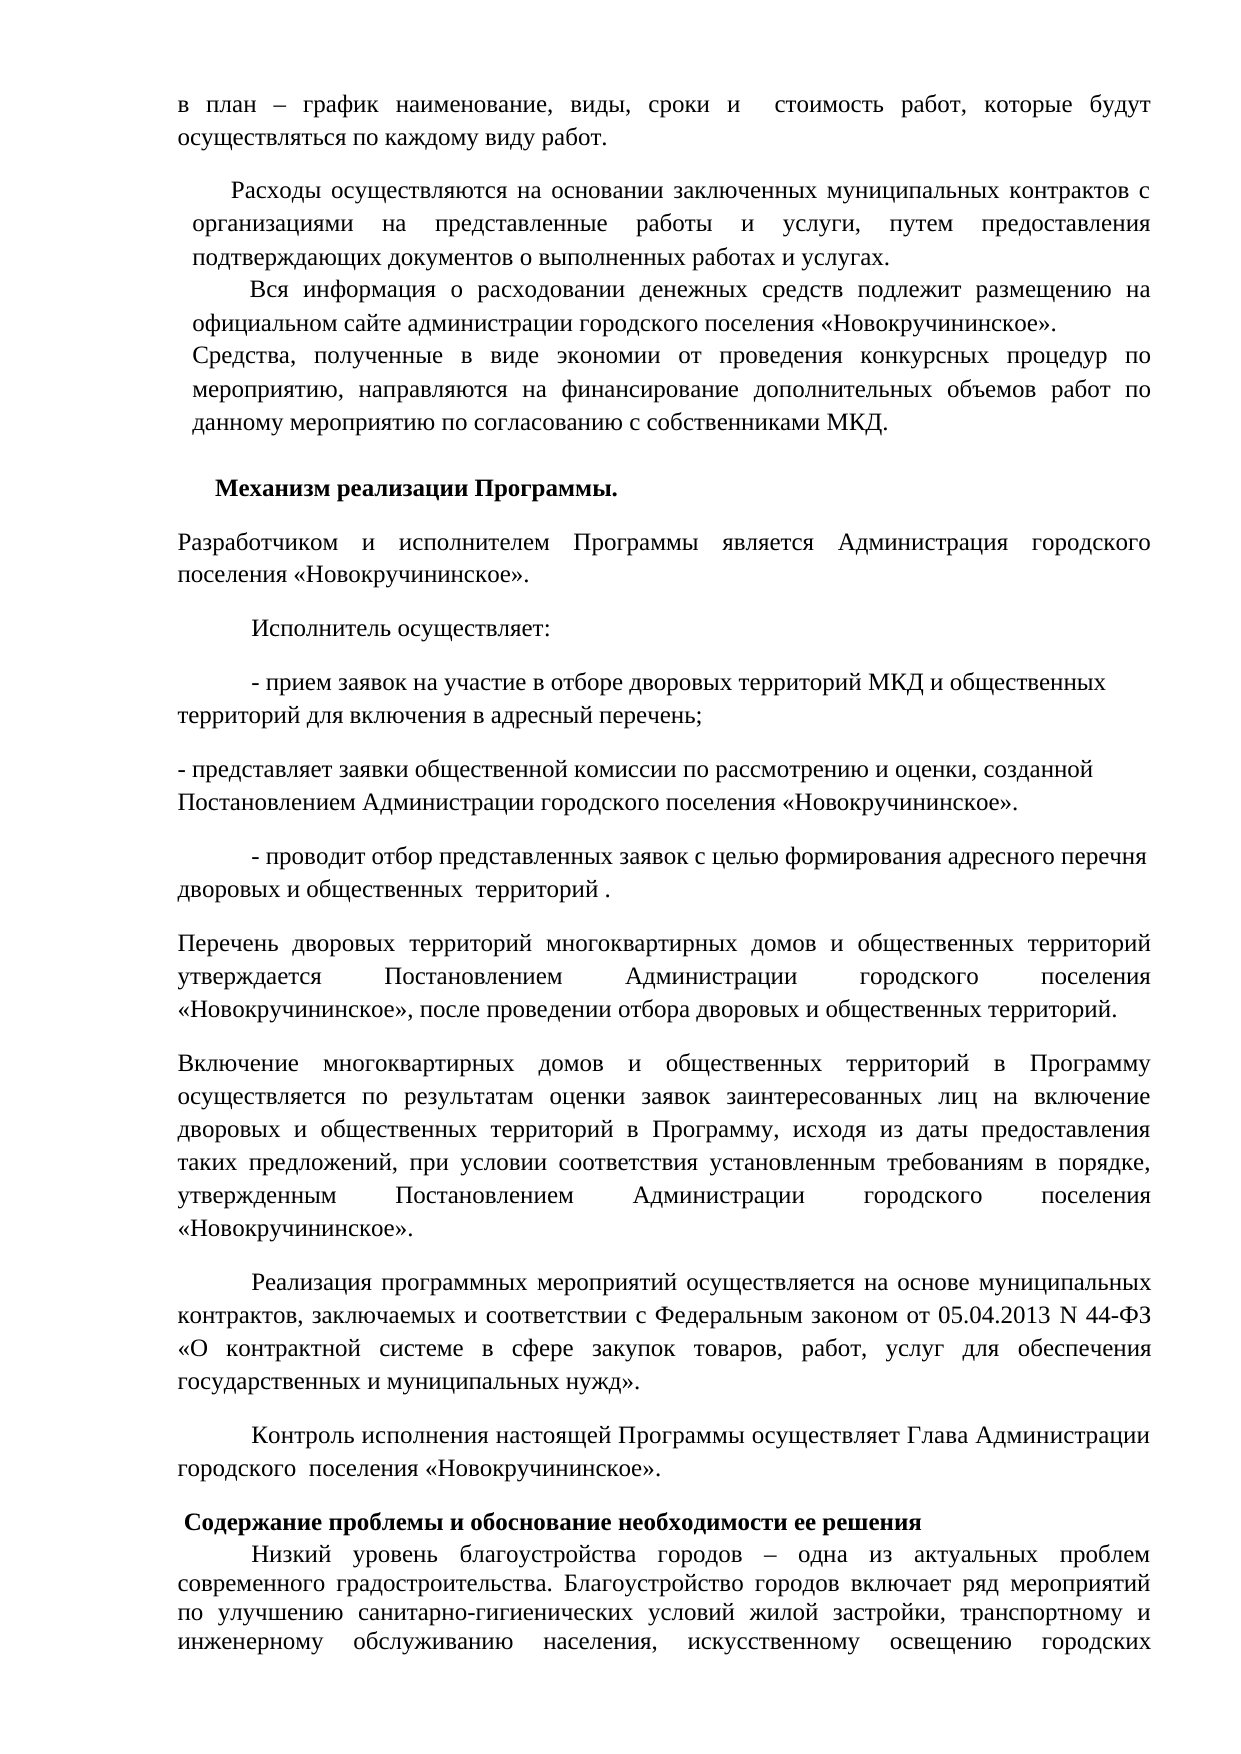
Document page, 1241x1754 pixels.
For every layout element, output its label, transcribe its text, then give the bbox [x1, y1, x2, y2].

text Включение многоквартирных домов и общественных территорий в Программу осуществляется по результатам оценки заявок заинтересованных лиц на включение дворовых и общественных территорий в Программу, исходя из даты предоставления таких предложений, при условии соответствия установленным требованиям в порядке, утвержденным Постановлением Администрации городского поселения «Новокручининское». [177, 1048, 1152, 1242]
text - прием заявок на участие в отборе дворовых территорий МКД и общественных территорий для включения в адресный перечень; [177, 667, 1152, 729]
text Реализация программных мероприятий осуществляется на основе муниципальных контрактов, заключаемых и соответствии с Федеральным законом от 05.04.2013 N 44-ФЗ «О контрактной системе в сфере закупок товаров, работ, услуг для обеспечения государственных и муниципальных нужд». [177, 1267, 1152, 1394]
text Расходы осуществляются на основании заключенных муниципальных контрактов с организациями на представленные работы и услуги, путем предоставления подтверждающих документов о выполненных работах и услугах. [192, 176, 1152, 270]
text - представляет заявки общественной комиссии по рассмотрению и оценки, созданной Постановлением Администрации городского поселения «Новокручининское». [177, 754, 1152, 816]
text Механизм реализации Программы. [215, 473, 1152, 501]
text Контроль исполнения настоящей Программы осуществляет Глава Администрации городского поселения «Новокручининское». [177, 1420, 1152, 1481]
text Разработчиком и исполнителем Программы является Администрация городского поселения «Новокручининское». [177, 527, 1152, 588]
text Перечень дворовых территорий многоквартирных домов и общественных территорий утверждается Постановлением Администрации городского поселения «Новокручининское», после проведении отбора дворовых и общественных территорий. [177, 928, 1152, 1023]
text - проводит отбор представленных заявок с целью формирования адресного перечня дворовых и общественных территорий . [177, 841, 1152, 903]
text Содержание проблемы и обоснование необходимости ее решения [177, 1507, 1152, 1535]
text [177, 89, 1152, 150]
text Исполнитель осуществляет: [177, 613, 1152, 642]
text Вся информация о расходовании денежных средств подлежит размещению на официальном сайте администрации городского поселения «Новокручининское». [192, 274, 1152, 336]
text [177, 1539, 1152, 1654]
text Средства, полученные в виде экономии от проведения конкурсных процедур по мероприятию, направляются на финансирование дополнительных объемов работ по данному мероприятию по согласованию с собственниками МКД. [192, 341, 1152, 435]
